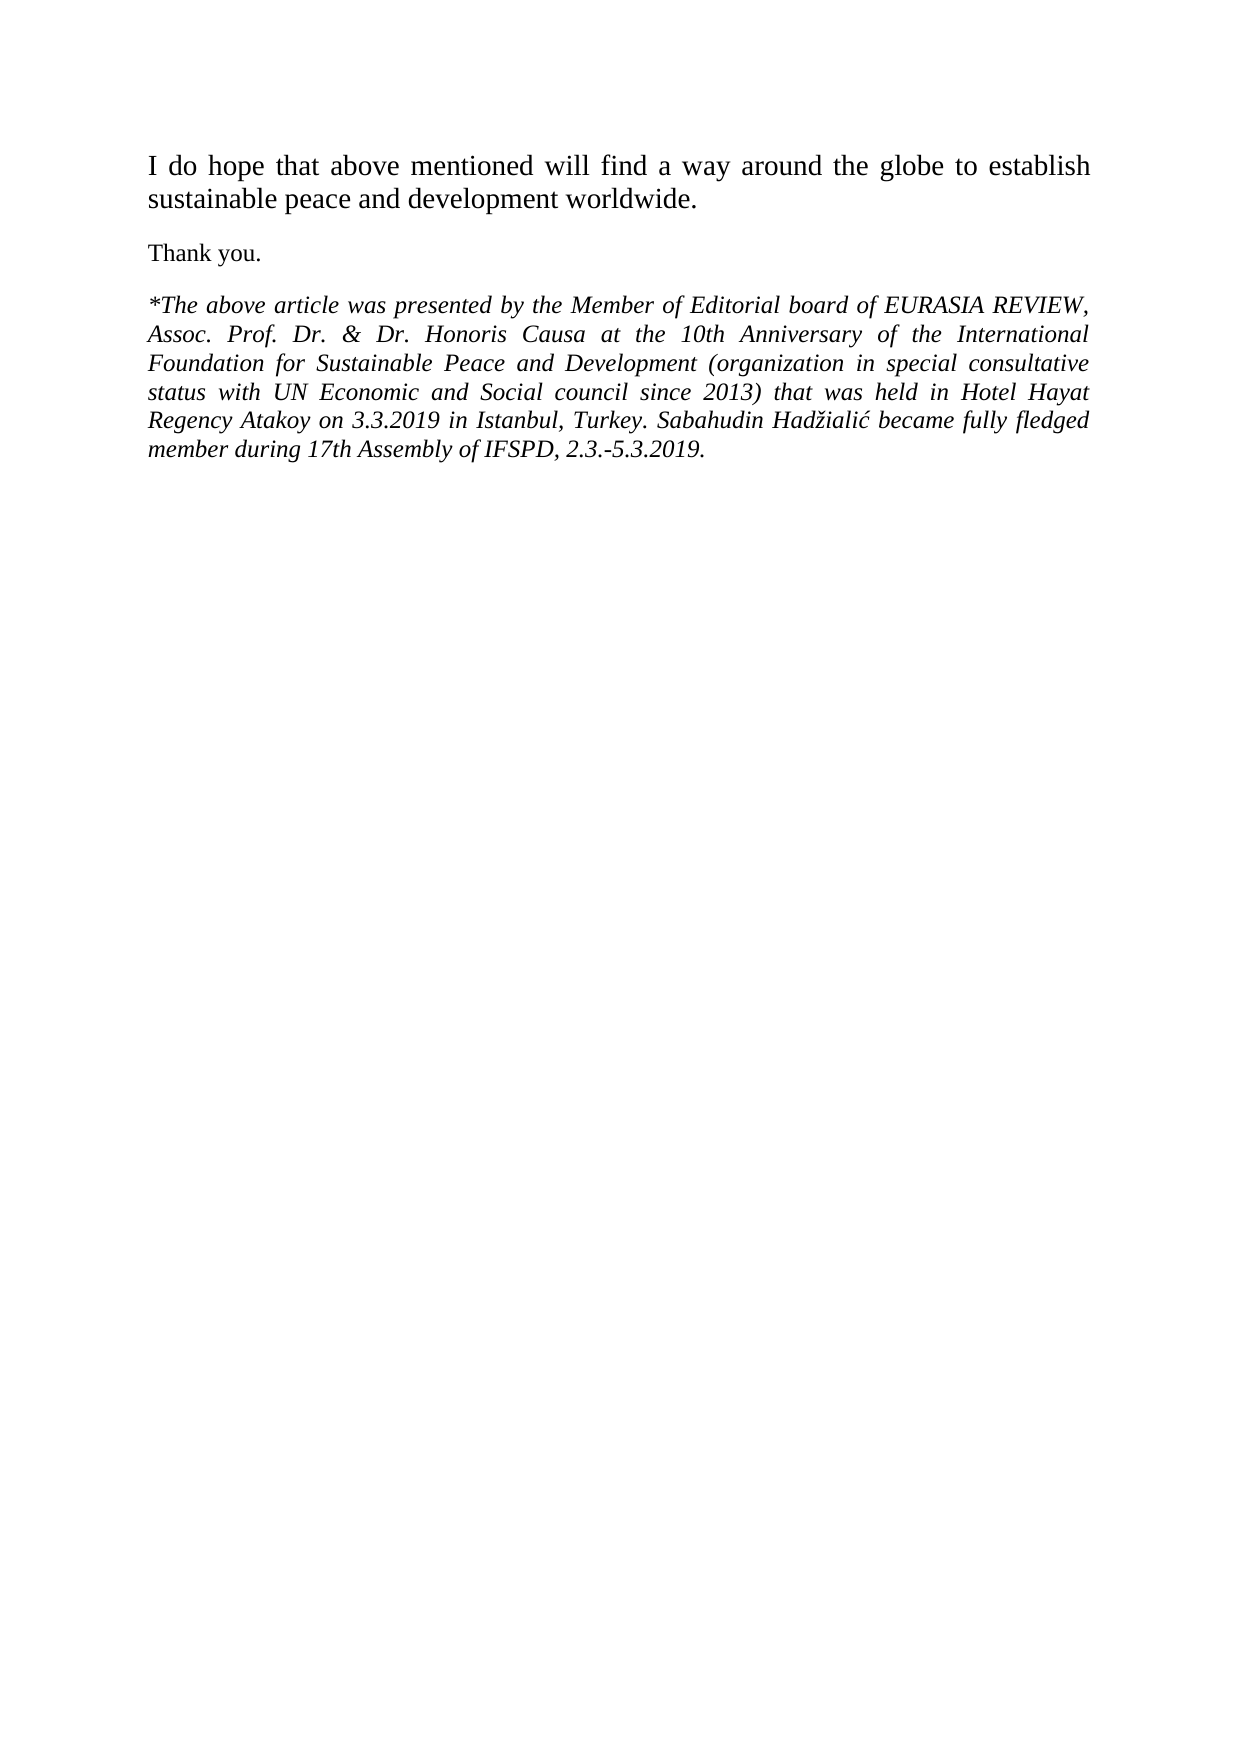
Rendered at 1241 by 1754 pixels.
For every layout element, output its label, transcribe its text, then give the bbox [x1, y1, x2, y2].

text Thank you. [148, 238, 1093, 267]
text I do hope that above mentioned will find a way around the globe to establish sustainable peace and development worldwide. [148, 148, 1093, 215]
text *The above article was presented by the Member of Editorial board of EURASIA REVIEW, Assoc. Prof. Dr. & Dr. Honoris Causa at the 10th Anniversary of the International Foundation for Sustainable Peace and Development (organization in special consultative status with UN Economic and Social council since 2013) that was held in Hotel Hayat Regency Atakoy on 3.3.2019 in Istanbul, Turkey. Sabahudin Hadžialić became fully fledged member during 17th Assembly of IFSPD, 2.3.-5.3.2019. [148, 290, 1093, 463]
